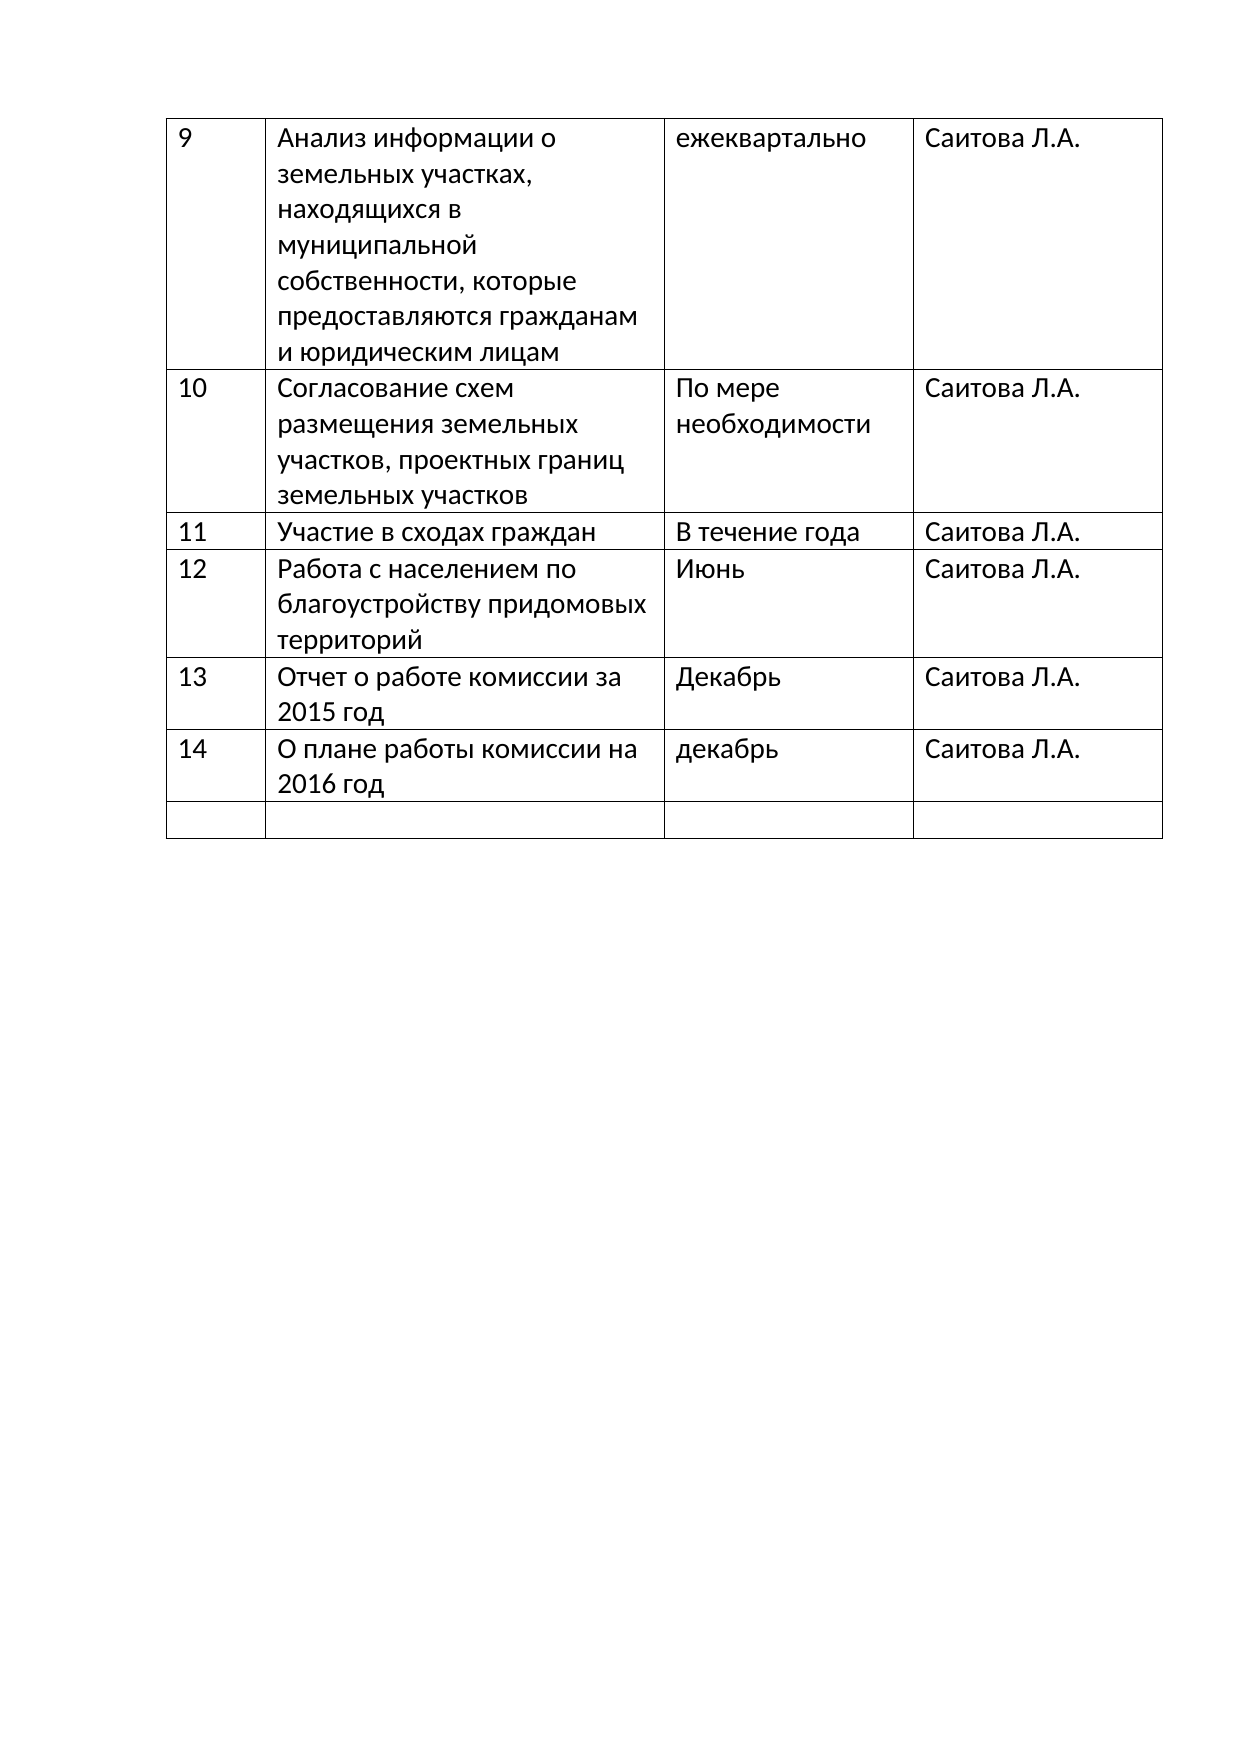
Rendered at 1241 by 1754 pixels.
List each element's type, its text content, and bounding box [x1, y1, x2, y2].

table_cell 13 [167, 658, 265, 729]
table_cell Отчет о работе комиссии за 2015 год [266, 658, 664, 729]
table_cell 14 [167, 730, 265, 801]
table_cell 9 [167, 119, 265, 368]
table_cell Саитова Л.А. [914, 119, 1162, 368]
table_cell 10 [167, 370, 265, 512]
table_cell О плане работы комиссии на 2016 год [266, 730, 664, 801]
table_cell Декабрь [665, 658, 913, 729]
table_cell Согласование схем размещения земельных участков, проектных границ земельных участков [266, 370, 664, 512]
table_cell В течение года [665, 513, 913, 549]
table_cell [914, 802, 1162, 838]
table_cell 11 [167, 513, 265, 549]
table_cell [266, 802, 664, 838]
table_cell Саитова Л.А. [914, 658, 1162, 729]
table_cell ежеквартально [665, 119, 913, 368]
table_cell Саитова Л.А. [914, 513, 1162, 549]
table_cell Работа с населением по благоустройству придомовых территорий [266, 550, 664, 657]
table_cell декабрь [665, 730, 913, 801]
table_cell Анализ информации о земельных участках, находящихся в муниципальной собственности, которые предоставляются гражданам и юридическим лицам [266, 119, 664, 368]
table_cell [665, 802, 913, 838]
table_cell Участие в сходах граждан [266, 513, 664, 549]
table_cell Саитова Л.А. [914, 370, 1162, 512]
table_cell По мере необходимости [665, 370, 913, 512]
table_cell Саитова Л.А. [914, 730, 1162, 801]
table_cell Июнь [665, 550, 913, 657]
table_cell [167, 802, 265, 838]
table_cell Саитова Л.А. [914, 550, 1162, 657]
table_cell 12 [167, 550, 265, 657]
